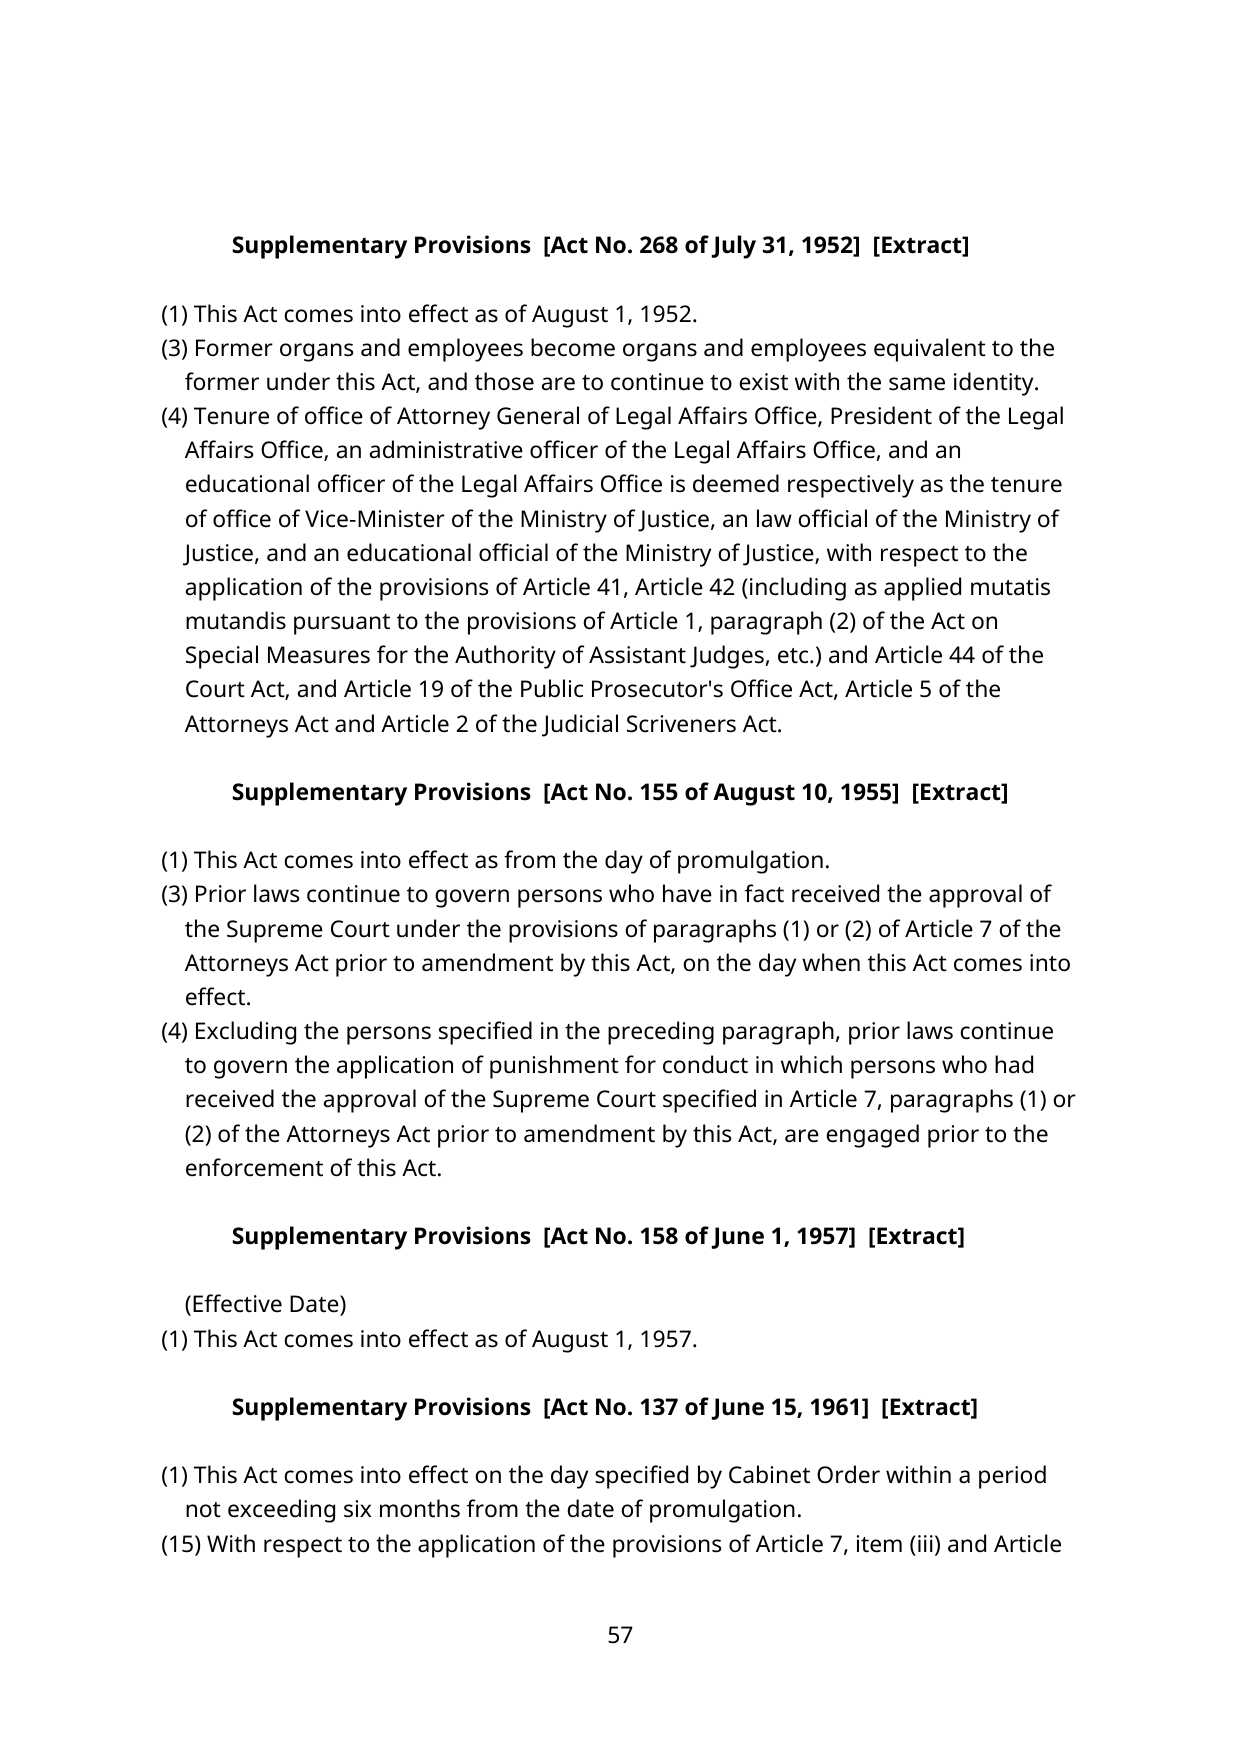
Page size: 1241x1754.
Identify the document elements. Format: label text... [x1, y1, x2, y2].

text (1) This Act comes into effect on the day specified by Cabinet Order within a period not exceeding six months from the date of promulgation. [161, 1458, 1079, 1526]
text (1) This Act comes into effect as of August 1, 1957. [161, 1321, 1079, 1355]
text (3) Former organs and employees become organs and employees equivalent to the former under this Act, and those are to continue to exist with the same identity. [161, 330, 1079, 399]
text Supplementary Provisions [Act No. 268 of July 31, 1952] [Extract] [230, 228, 1079, 262]
text (1) This Act comes into effect as of August 1, 1952. [161, 296, 1079, 330]
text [161, 1526, 1079, 1560]
text (3) Prior laws continue to govern persons who have in fact received the approval of the Supreme Court under the provisions of paragraphs (1) or (2) of Article 7 of the Attorneys Act prior to amendment by this Act, on the day when this Act comes into effect. [161, 877, 1079, 1014]
text (4) Tenure of office of Attorney General of Legal Affairs Office, President of the Legal Affairs Office, an administrative officer of the Legal Affairs Office, and an educational officer of the Legal Affairs Office is deemed respectively as the tenure of office of Vice-Minister of the Ministry of Justice, an law official of the Ministry of Justice, and an educational official of the Ministry of Justice, with respect to the application of the provisions of Article 41, Article 42 (including as applied mutatis mutandis pursuant to the provisions of Article 1, paragraph (2) of the Act on Special Measures for the Authority of Assistant Judges, etc.) and Article 44 of the Court Act, and Article 19 of the Public Prosecutor's Office Act, Article 5 of the Attorneys Act and Article 2 of the Judicial Scriveners Act. [161, 399, 1079, 740]
text (1) This Act comes into effect as from the day of promulgation. [161, 843, 1079, 877]
text (Effective Date) [184, 1287, 1079, 1321]
text Supplementary Provisions [Act No. 137 of June 15, 1961] [Extract] [230, 1389, 1079, 1424]
text (4) Excluding the persons specified in the preceding paragraph, prior laws continue to govern the application of punishment for conduct in which persons who had received the approval of the Supreme Court specified in Article 7, paragraphs (1) or (2) of the Attorneys Act prior to amendment by this Act, are engaged prior to the enforcement of this Act. [161, 1014, 1079, 1184]
text Supplementary Provisions [Act No. 155 of August 10, 1955] [Extract] [230, 774, 1079, 809]
text Supplementary Provisions [Act No. 158 of June 1, 1957] [Extract] [230, 1219, 1079, 1253]
